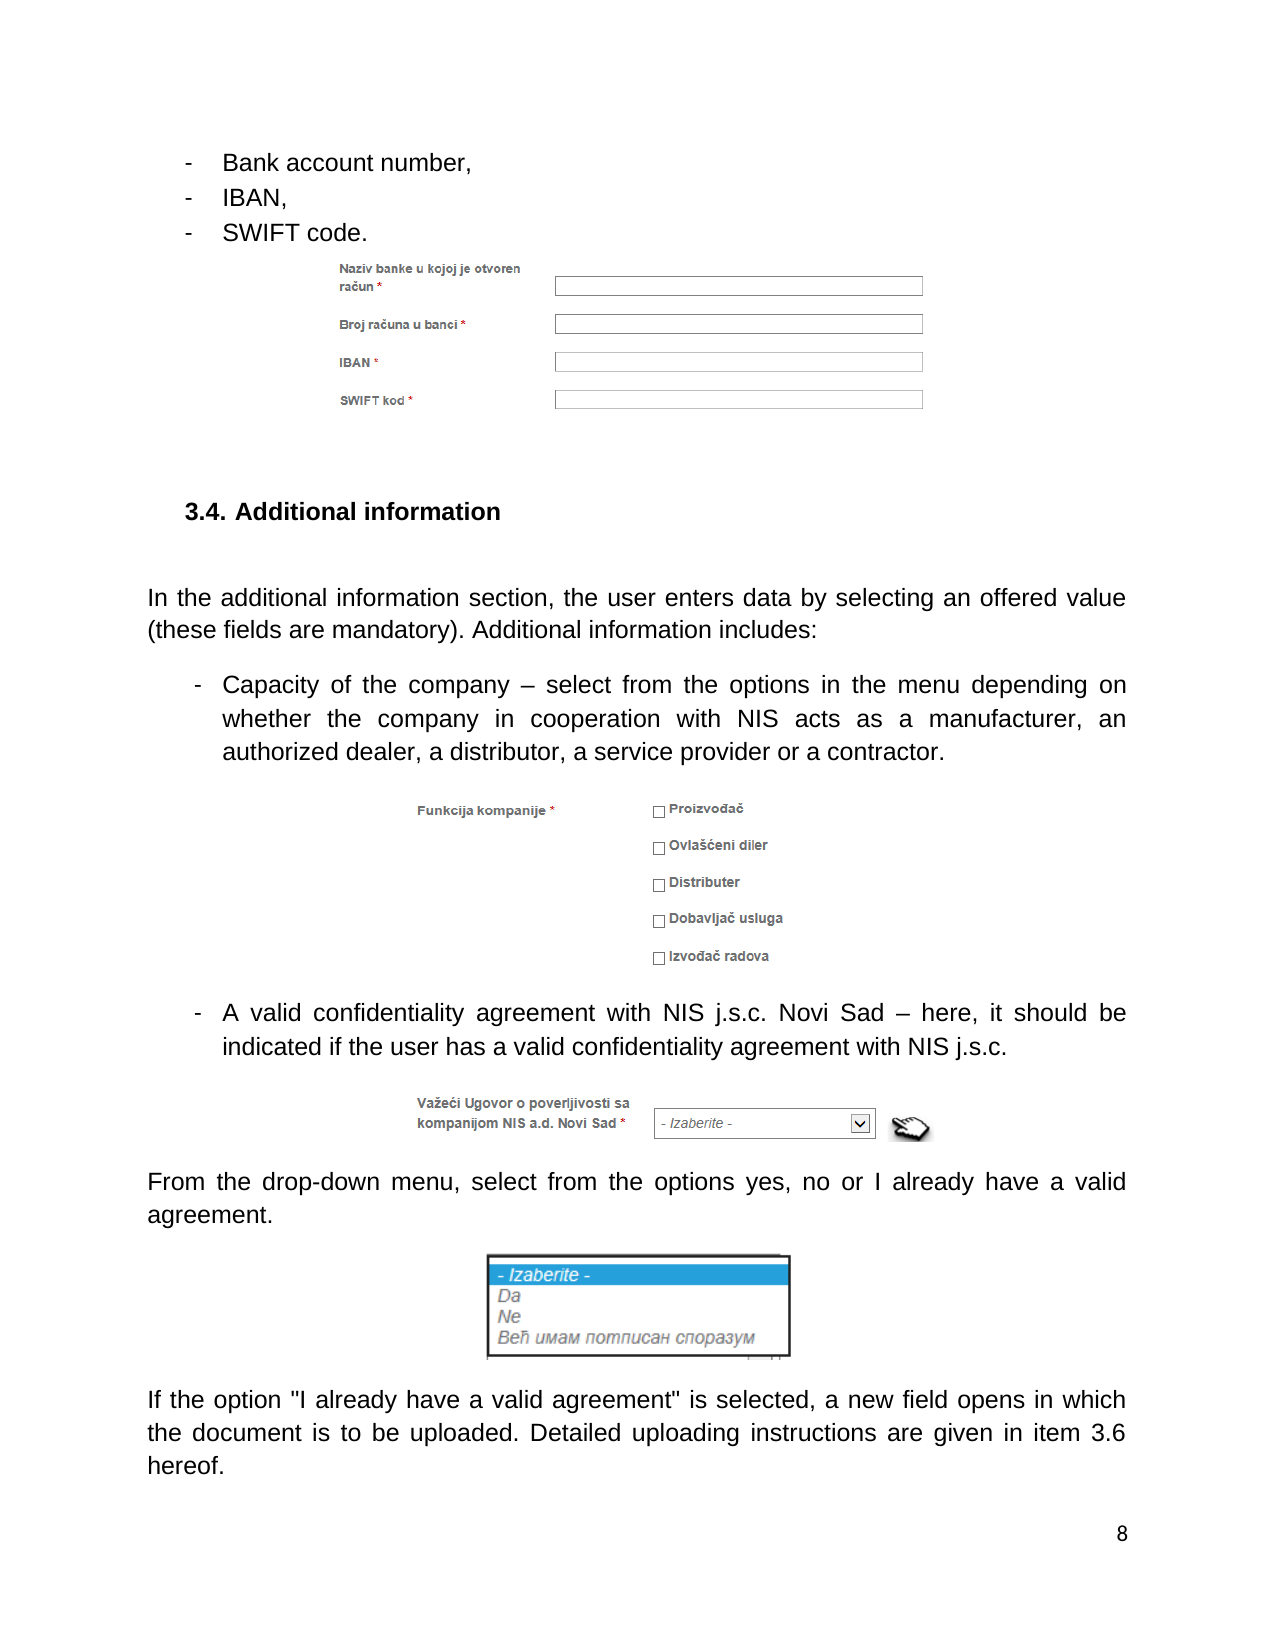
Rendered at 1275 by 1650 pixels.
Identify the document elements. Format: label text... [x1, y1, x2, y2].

text If the option "I already have a valid agreement" is selected, a new field opens in which the document is to be uploaded. Detailed uploading instructions are given in item 3.6 hereof. [147, 1384, 1128, 1479]
list Bank account number, [184, 147, 1128, 177]
subtitle Additional information [184, 496, 1128, 525]
picture [483, 1253, 792, 1360]
list SWIFT code. [184, 217, 1128, 247]
list IBAN, [184, 182, 1128, 212]
text In the additional information section, the user enters data by selecting an offered value (these fields are mandatory). Additional information includes: [147, 582, 1128, 644]
text From the drop-down menu, select from the options yes, no or I already have a valid agreement. [147, 1167, 1128, 1229]
list A valid confidentiality agreement with NIS j.s.c. Novi Sad – here, it should be indicated if the user has a valid confidentiality agreement with NIS j.s.c. [194, 997, 1128, 1061]
picture [376, 791, 899, 973]
list Capacity of the company – select from the options in the menu depending on whether the company in cooperation with NIS acts as a manufacturer, an authorized dealer, a distributor, a service provider or a contractor. [194, 669, 1128, 766]
picture [376, 1086, 935, 1143]
picture [333, 252, 942, 418]
